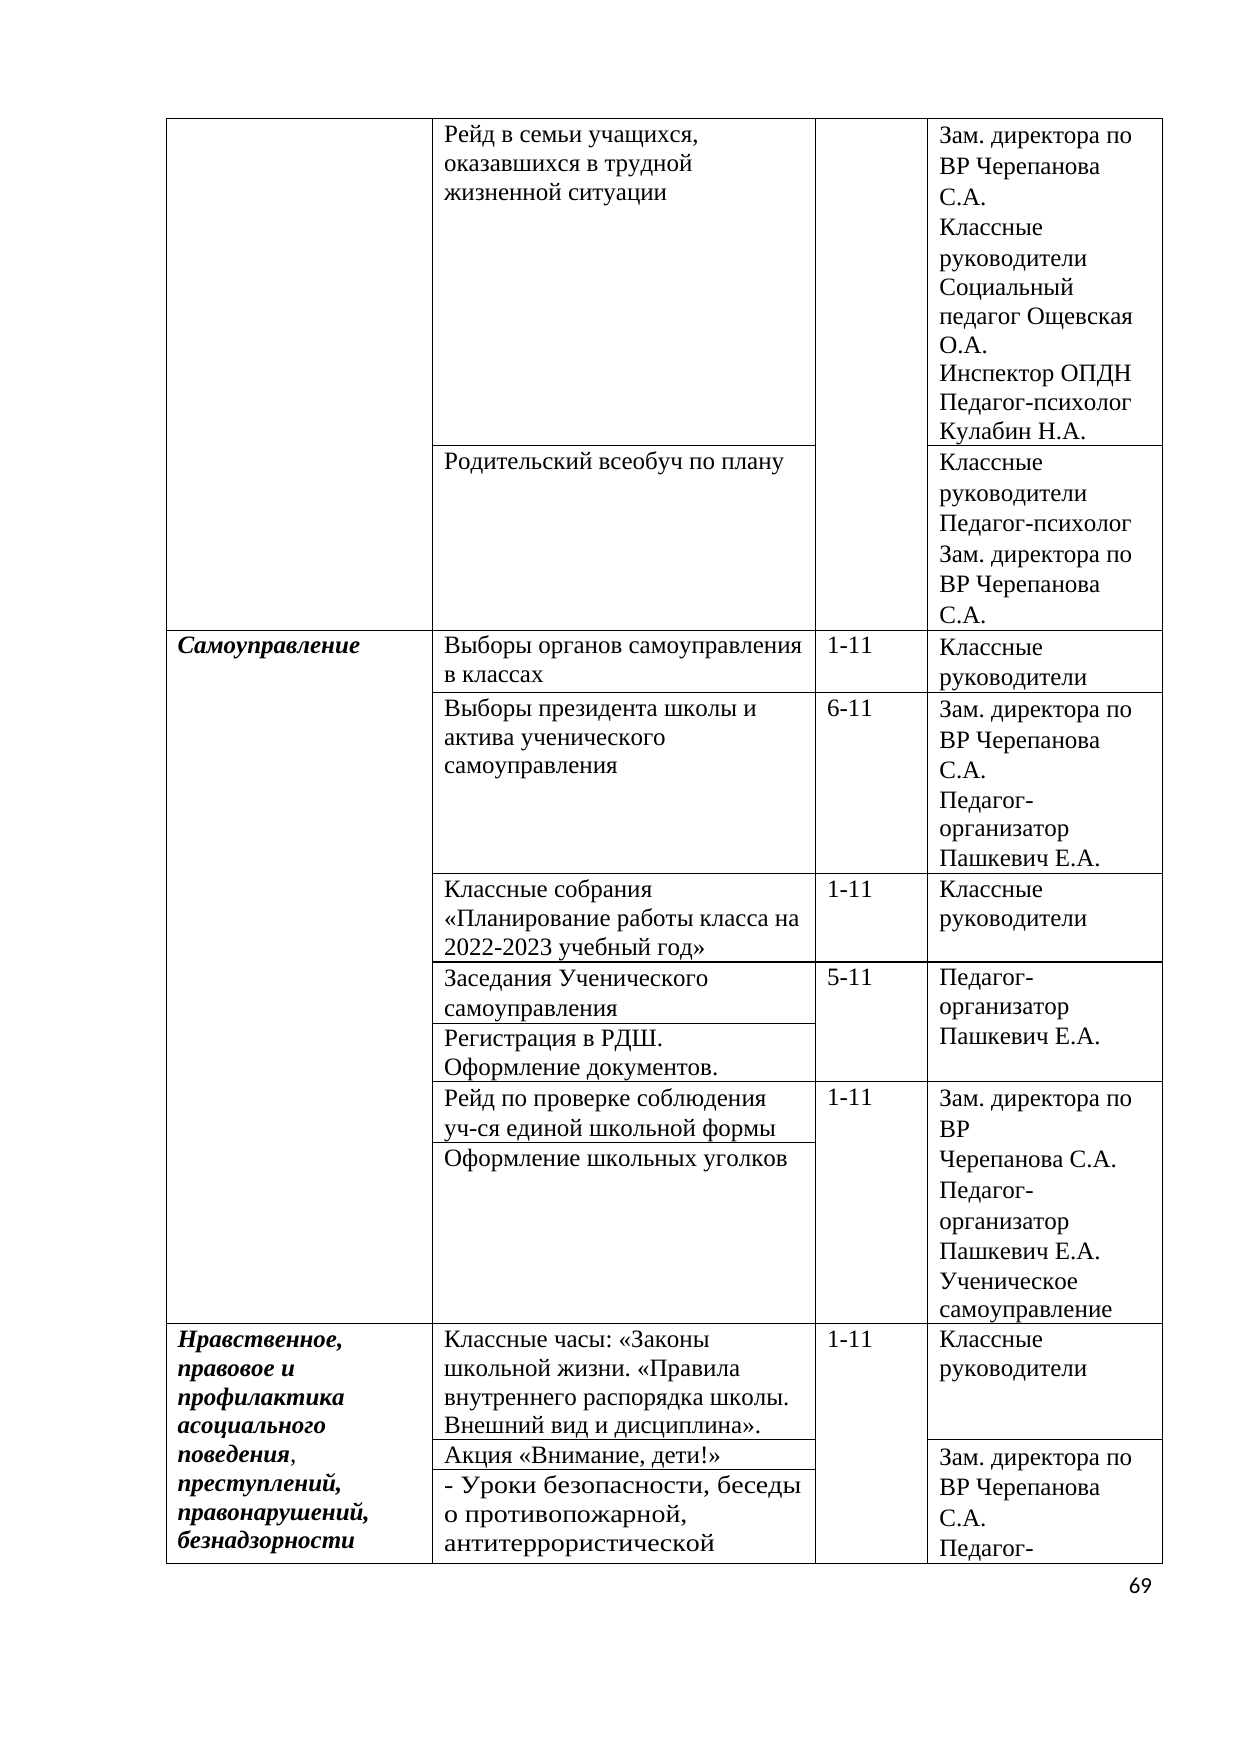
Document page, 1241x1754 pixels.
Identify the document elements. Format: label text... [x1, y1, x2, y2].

table_cell 1-11 [816, 874, 927, 961]
table_cell Зам. директора по ВР Черепанова С.А. Педагог-организатор Пашкевич Е.А. Ученическое самоуправление [928, 1082, 1162, 1323]
table_cell 1-11 [816, 1082, 927, 1323]
table_cell Классные руководители [928, 1324, 1162, 1439]
table_cell Выборы органов самоуправления в классах [433, 631, 815, 692]
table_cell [433, 1470, 815, 1563]
table_cell Зам. директора по ВР Черепанова С.А. Классные руководители Социальный педагог Ощевская О.А. Инспектор ОПДН Педагог-психолог Кулабин Н.А. [928, 119, 1162, 445]
table_cell Зам. директора по ВР Черепанова С.А. Педагог-организатор Пашкевич Е.А. инспектор ОПДН классные руководители [928, 1440, 1162, 1563]
table_cell Классные собрания «Планирование работы класса на 2022-2023 учебный год» [433, 874, 815, 961]
table_cell Заседания Ученического самоуправления [433, 963, 815, 1022]
table_cell Педагог-организатор Пашкевич Е.А. [928, 963, 1162, 1081]
table_cell Рейд в семьи учащихся, оказавшихся в трудной жизненной ситуации [433, 119, 815, 445]
table_cell Классные руководители Педагог-психолог Зам. директора по ВР Черепанова С.А. [928, 446, 1162, 629]
table_cell Рейд по проверке соблюдения уч-ся единой школьной формы [433, 1082, 815, 1142]
table_cell Оформление школьных уголков [433, 1143, 815, 1323]
table_cell Классные часы: «Законы школьной жизни. «Правила внутреннего распорядка школы. Внешний вид и дисциплина». [433, 1324, 815, 1439]
table_cell Классные руководители [928, 874, 1162, 961]
table_cell Классные руководители [928, 631, 1162, 692]
table_cell Зам. директора по ВР Черепанова С.А. Педагог-организатор Пашкевич Е.А. [928, 693, 1162, 873]
table_cell Родительский всеобуч по плану [433, 446, 815, 629]
table_cell Выборы президента школы и актива ученического самоуправления [433, 693, 815, 873]
table_cell Нравственное, правовое и профилактика асоциального поведения, преступлений, правонарушений, безнадзорности несовершеннолетних [167, 1324, 432, 1563]
table_cell Самоуправление [167, 631, 432, 1323]
table_cell 1-11 [816, 631, 927, 692]
table_cell Регистрация в РДШ. Оформление документов. [433, 1024, 815, 1081]
table_cell [167, 119, 432, 629]
table_cell 5-11 [816, 963, 927, 1081]
table_cell Акция «Внимание, дети!» [433, 1440, 815, 1469]
table_cell 6-11 [816, 693, 927, 873]
table_cell 1-11 [816, 1324, 927, 1563]
